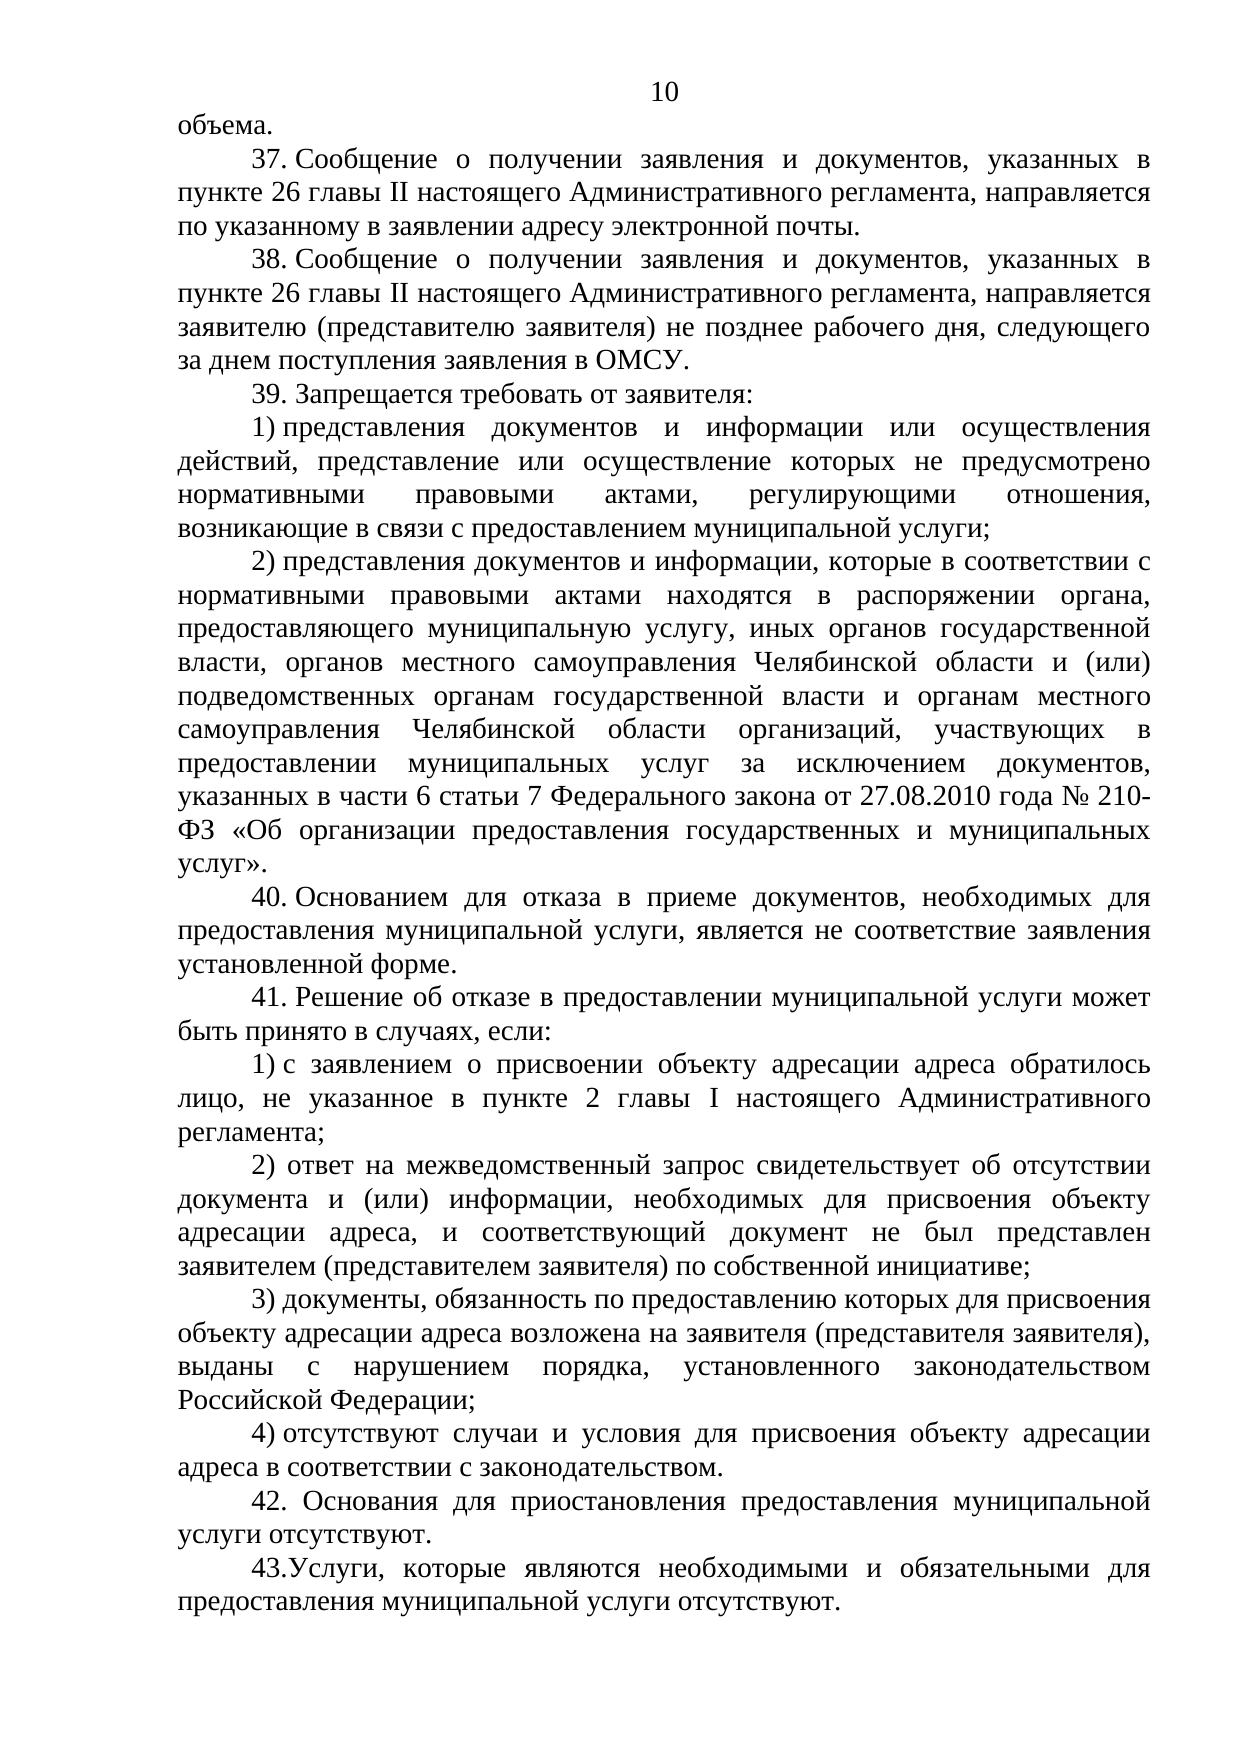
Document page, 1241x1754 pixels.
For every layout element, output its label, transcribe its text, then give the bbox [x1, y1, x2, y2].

text 1) с заявлением о присвоении объекту адресации адреса обратилось лицо, не указанное в пункте 2 главы I настоящего Административного регламента; [177, 1047, 1152, 1147]
text 1) представления документов и информации или осуществления действий, представление или осуществление которых не предусмотрено нормативными правовыми актами, регулирующими отношения, возникающие в связи с предоставлением муниципальной услуги; [177, 409, 1152, 543]
text 42. Основания для приостановления предоставления муниципальной услуги отсутствуют. [177, 1483, 1152, 1550]
text 37. Сообщение о получении заявления и документов, указанных в пункте 26 главы II настоящего Административного регламента, направляется по указанному в заявлении адресу электронной почты. [177, 141, 1152, 242]
text 3) документы, обязанность по предоставлению которых для присвоения объекту адресации адреса возложена на заявителя (представителя заявителя), выданы с нарушением порядка, установленного законодательством Российской Федерации; [177, 1281, 1152, 1416]
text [177, 107, 1152, 141]
text 38. Сообщение о получении заявления и документов, указанных в пункте 26 главы II настоящего Административного регламента, направляется заявителю (представителю заявителя) не позднее рабочего дня, следующего за днем поступления заявления в ОМСУ. [177, 242, 1152, 376]
text 40. Основанием для отказа в приеме документов, необходимых для предоставления муниципальной услуги, является не соответствие заявления установленной форме. [177, 879, 1152, 979]
text 4) отсутствуют случаи и условия для присвоения объекту адресации адреса в соответствии с законодательством. [177, 1416, 1152, 1483]
text 43.Услуги, которые являются необходимыми и обязательными для предоставления муниципальной услуги отсутствуют. [177, 1550, 1152, 1617]
text 39. Запрещается требовать от заявителя: [177, 376, 1152, 409]
text 41. Решение об отказе в предоставлении муниципальной услуги может быть принято в случаях, если: [177, 979, 1152, 1047]
text 2) представления документов и информации, которые в соответствии с нормативными правовыми актами находятся в распоряжении органа, предоставляющего муниципальную услугу, иных органов государственной власти, органов местного самоуправления Челябинской области и (или) подведомственных органам государственной власти и органам местного самоуправления Челябинской области организаций, участвующих в предоставлении муниципальных услуг за исключением документов, указанных в части 6 статьи 7 Федерального закона от 27.08.2010 года № 210-ФЗ «Об организации предоставления государственных и муниципальных услуг». [177, 543, 1152, 879]
text 2) ответ на межведомственный запрос свидетельствует об отсутствии документа и (или) информации, необходимых для присвоения объекту адресации адреса, и соответствующий документ не был представлен заявителем (представителем заявителя) по собственной инициативе; [177, 1147, 1152, 1281]
